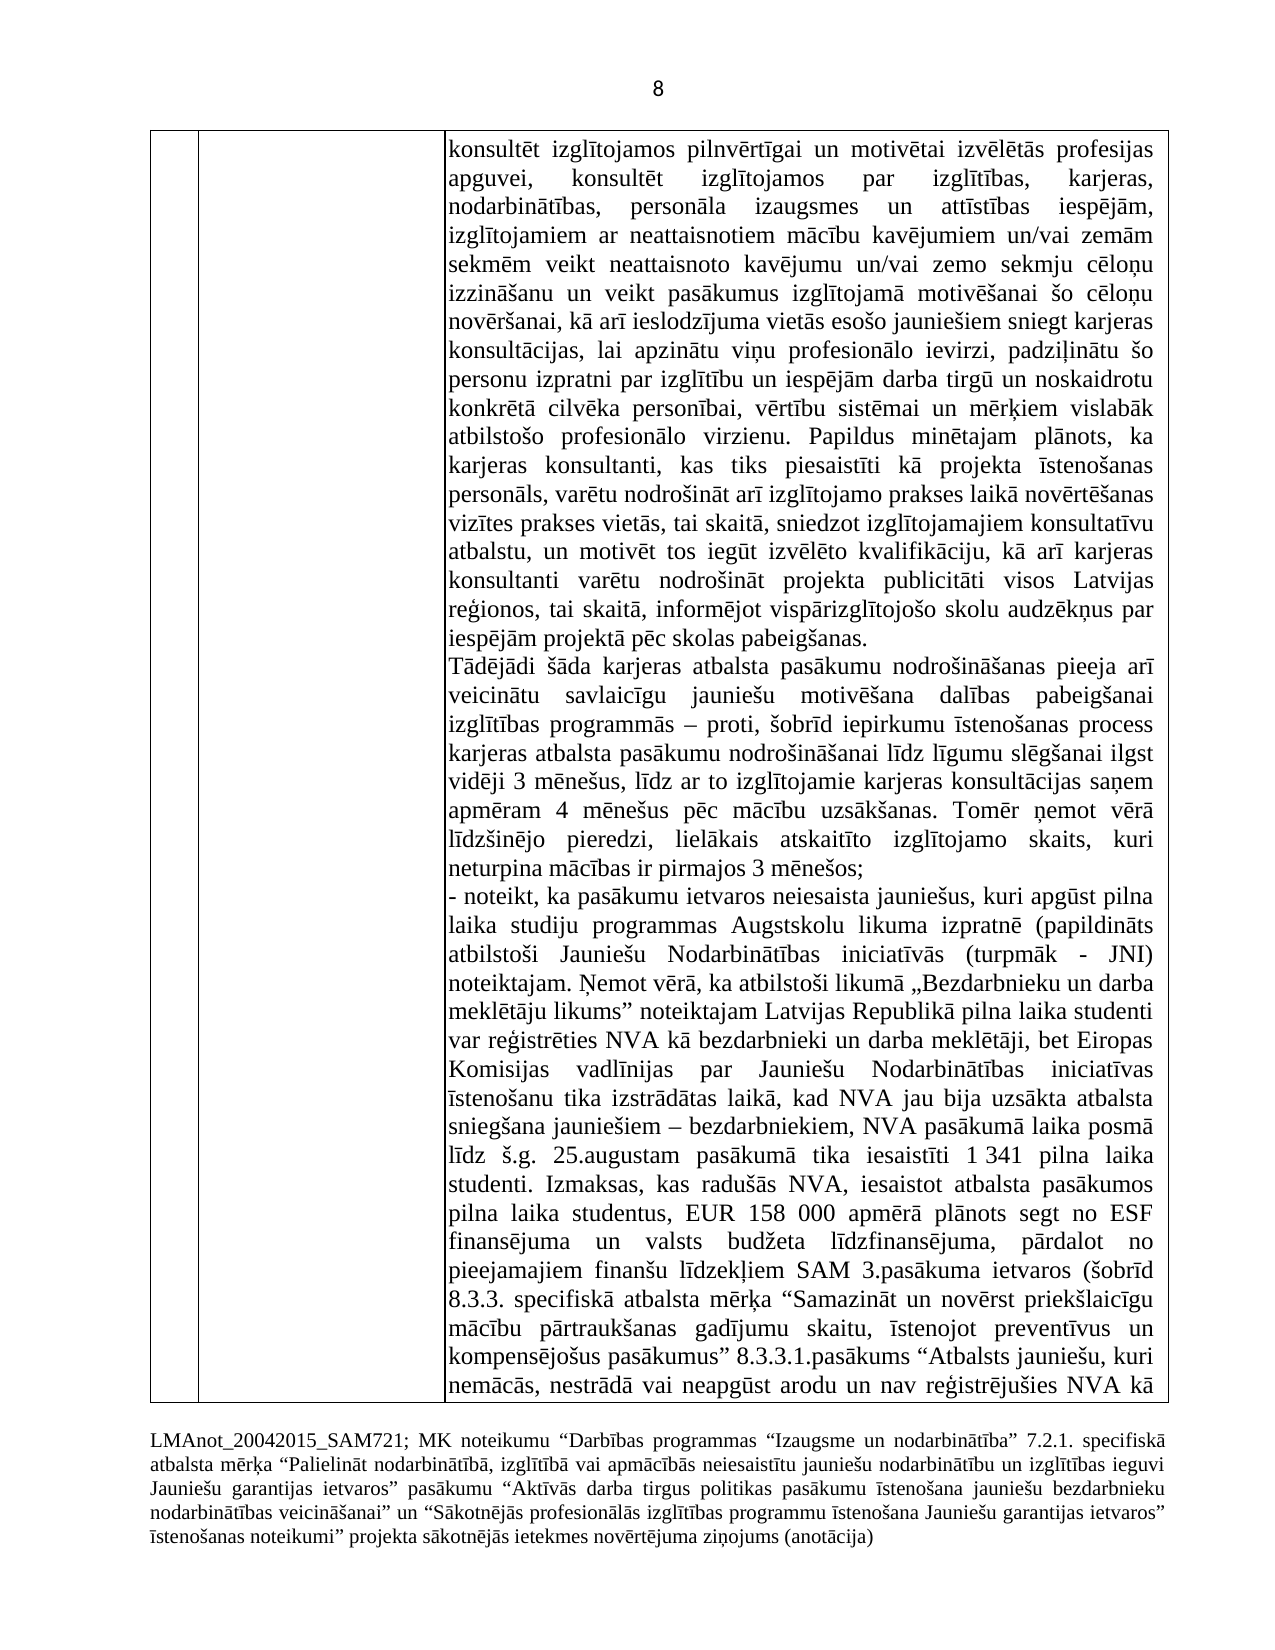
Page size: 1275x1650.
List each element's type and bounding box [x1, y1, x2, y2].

table_header [151, 131, 198, 1402]
table_header [446, 131, 1168, 1402]
table_header [199, 131, 444, 1402]
